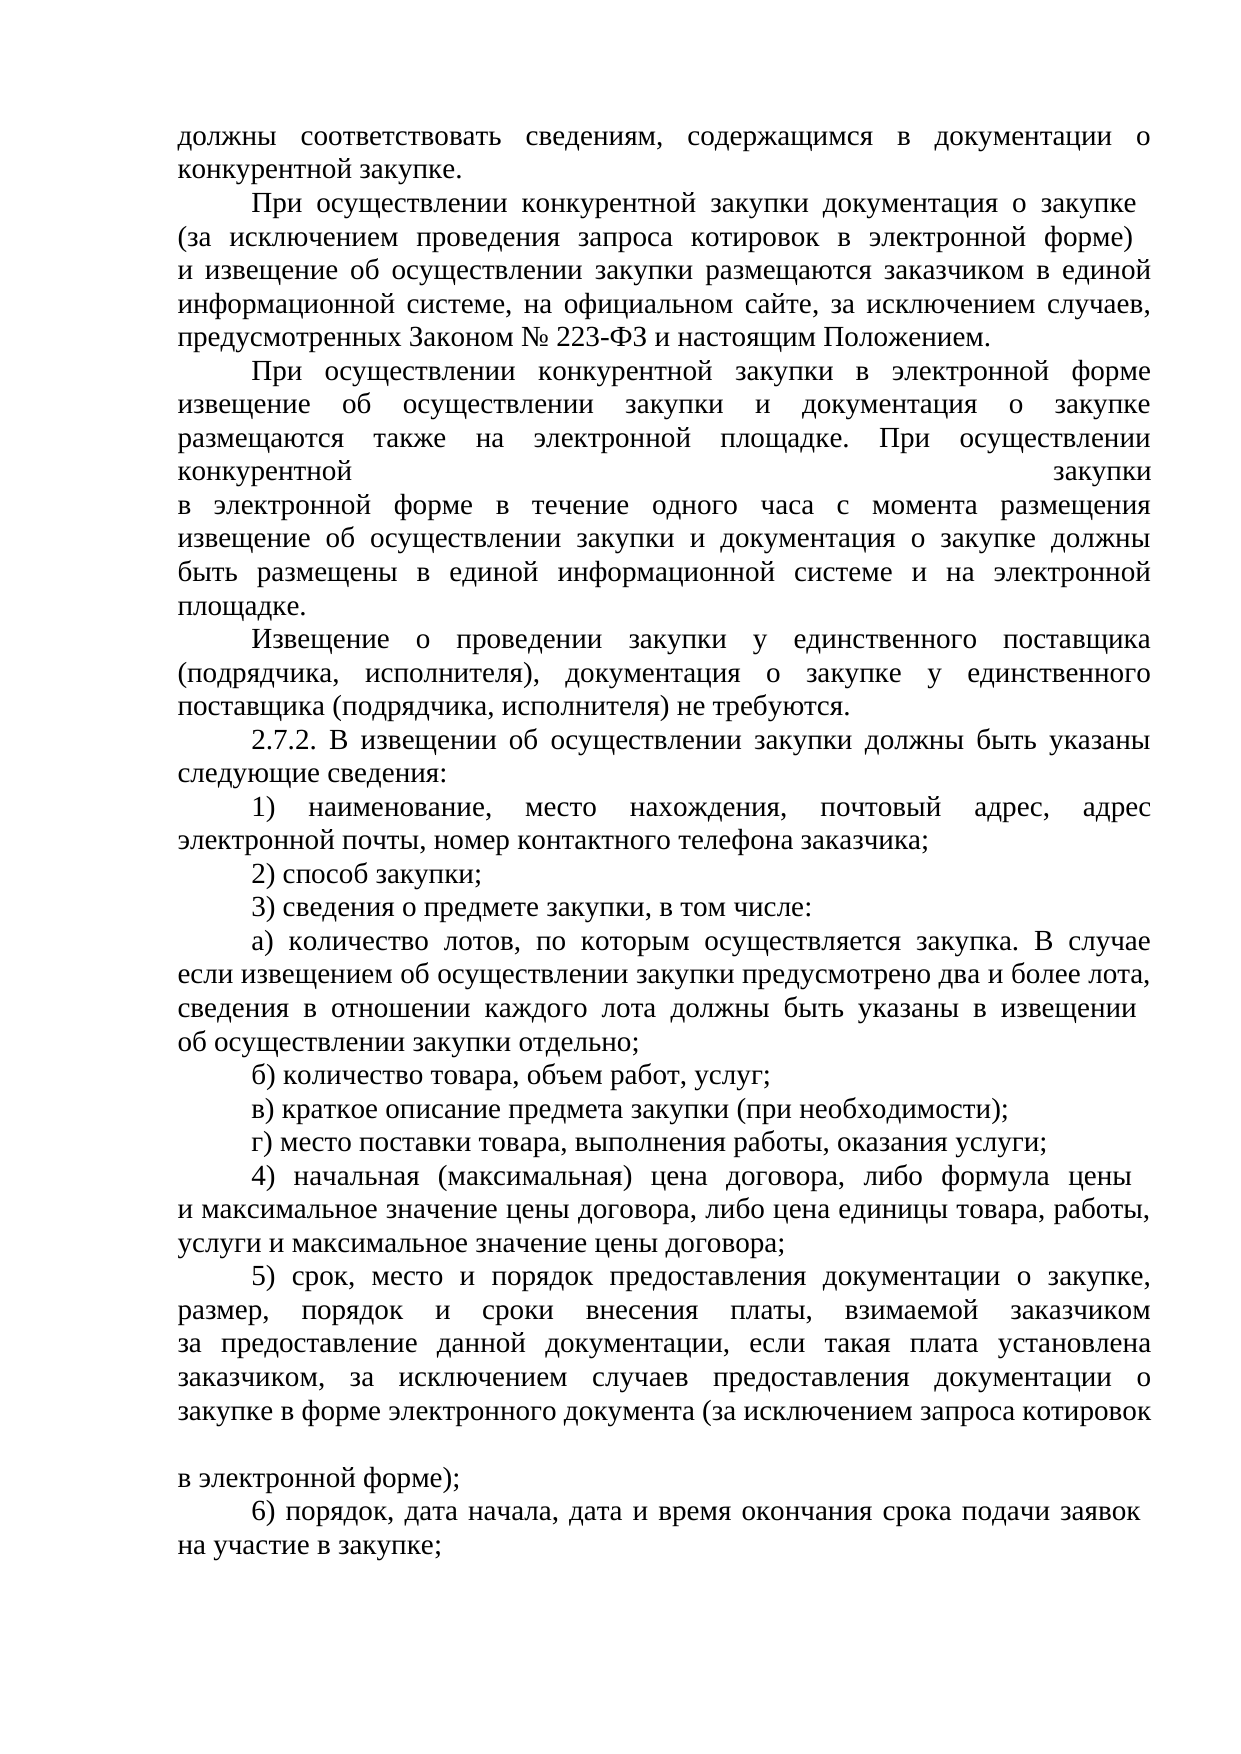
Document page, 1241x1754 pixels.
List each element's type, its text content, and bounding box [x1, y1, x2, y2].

text 6) порядок, дата начала, дата и время окончания срока подачи заявок на участие в закупке; [177, 1493, 1152, 1560]
text При осуществлении конкурентной закупки в электронной форме извещение об осуществлении закупки и документация о закупке размещаются также на электронной площадке. При осуществлении конкурентной закупки в электронной форме в течение одного часа с момента размещения извещение об осуществлении закупки и документация о закупке должны быть размещены в единой информационной системе и на электронной площадке. [177, 353, 1152, 621]
text 2.7.2. В извещении об осуществлении закупки должны быть указаны следующие сведения: [177, 722, 1152, 789]
text б) количество товара, объем работ, услуг; [177, 1057, 1152, 1091]
text 2) способ закупки; [177, 856, 1152, 889]
text а) количество лотов, по которым осуществляется закупка. В случае если извещением об осуществлении закупки предусмотрено два и более лота, сведения в отношении каждого лота должны быть указаны в извещении об осуществлении закупки отдельно; [177, 923, 1152, 1057]
text 1) наименование, место нахождения, почтовый адрес, адрес электронной почты, номер контактного телефона заказчика; [177, 789, 1152, 856]
text в) краткое описание предмета закупки (при необходимости); [177, 1091, 1152, 1124]
text 4) начальная (максимальная) цена договора, либо формула цены и максимальное значение цены договора, либо цена единицы товара, работы, услуги и максимальное значение цены договора; [177, 1158, 1152, 1258]
text 5) срок, место и порядок предоставления документации о закупке, размер, порядок и сроки внесения платы, взимаемой заказчиком за предоставление данной документации, если такая плата установлена заказчиком, за исключением случаев предоставления документации о закупке в форме электронного документа (за исключением запроса котировок в электронной форме); [177, 1258, 1152, 1493]
text г) место поставки товара, выполнения работы, оказания услуги; [177, 1124, 1152, 1158]
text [177, 118, 1152, 185]
text Извещение о проведении закупки у единственного поставщика (подрядчика, исполнителя), документация о закупке у единственного поставщика (подрядчика, исполнителя) не требуются. [177, 621, 1152, 722]
text При осуществлении конкурентной закупки документация о закупке (за исключением проведения запроса котировок в электронной форме) и извещение об осуществлении закупки размещаются заказчиком в единой информационной системе, на официальном сайте, за исключением случаев, предусмотренных Законом № 223-ФЗ и настоящим Положением. [177, 185, 1152, 353]
text 3) сведения о предмете закупки, в том числе: [177, 889, 1152, 923]
